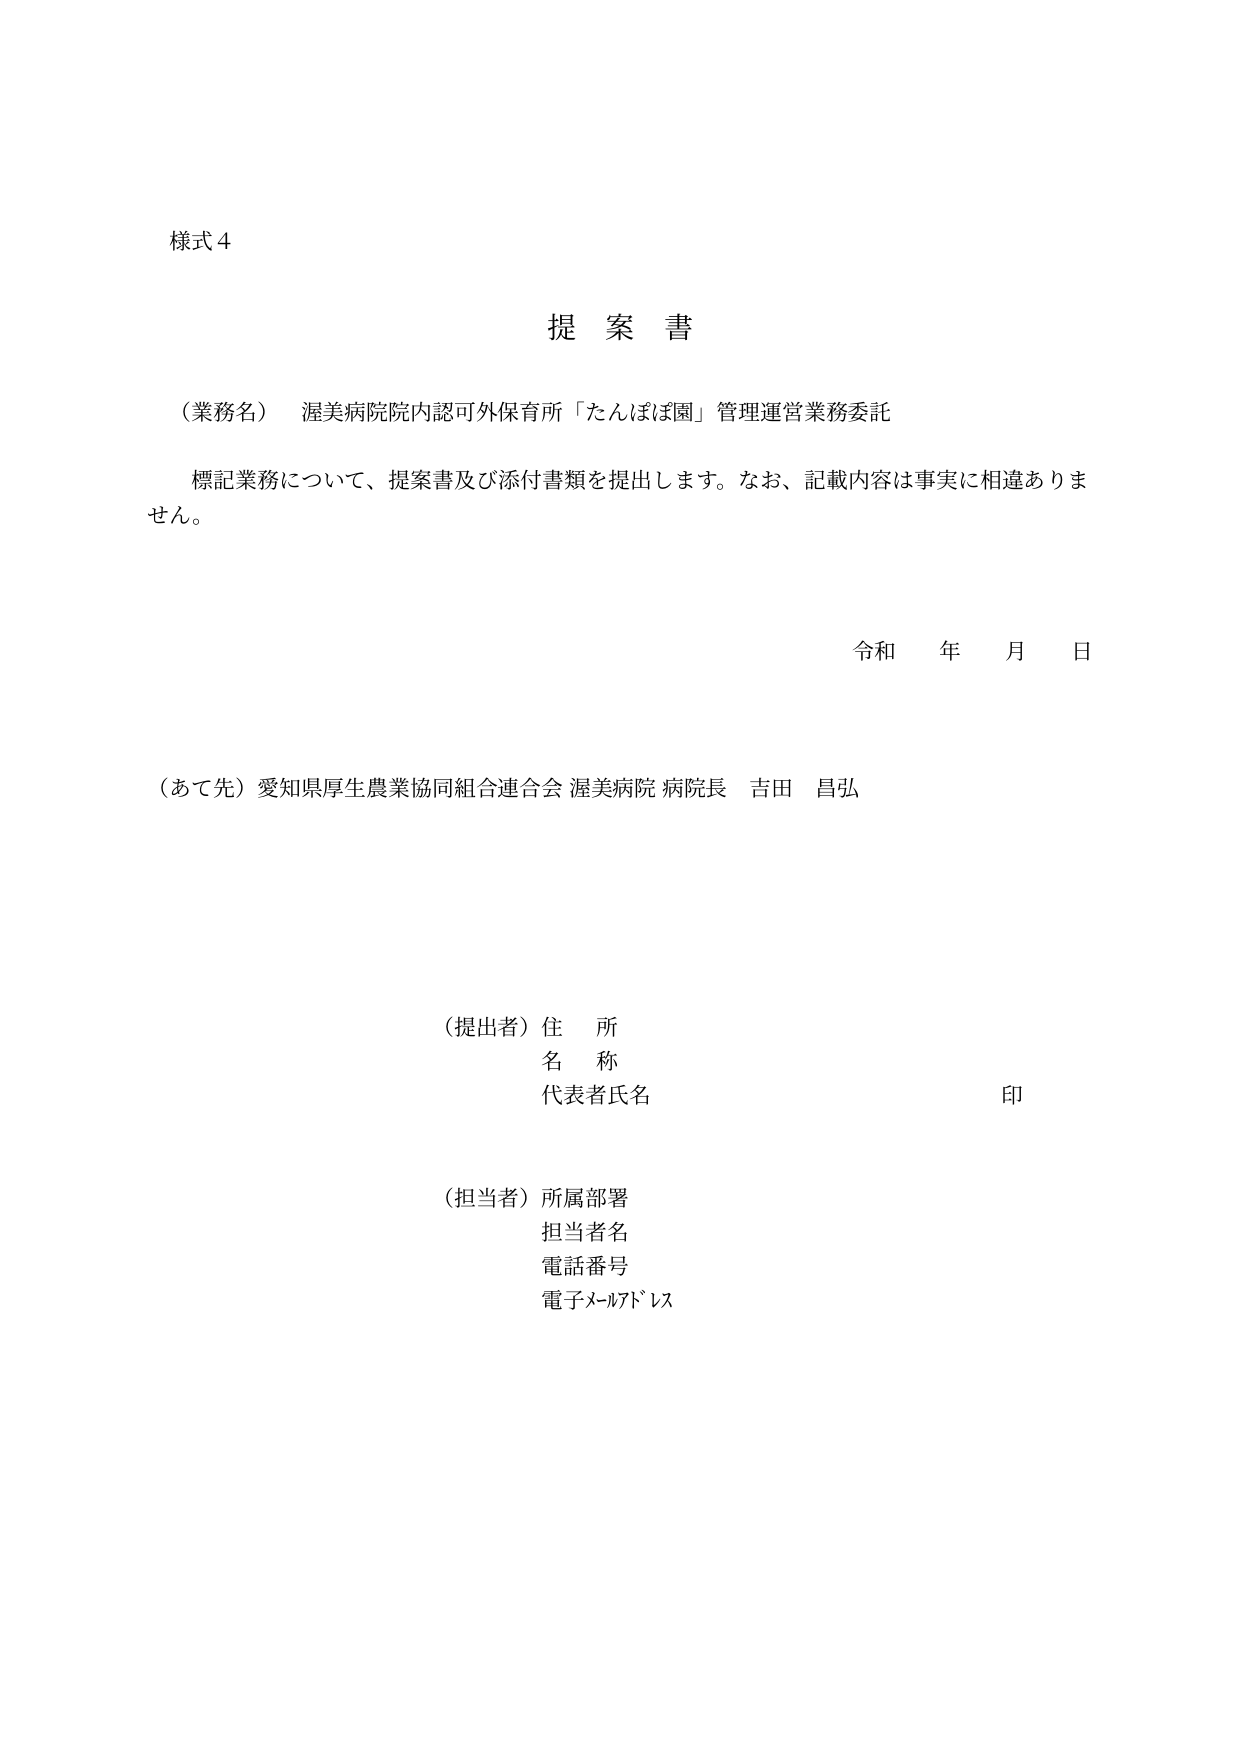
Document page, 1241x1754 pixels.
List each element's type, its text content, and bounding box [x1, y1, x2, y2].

text 担当者名 [148, 1214, 1092, 1248]
text 電話番号 [148, 1248, 1092, 1282]
text （提出者）住所 [148, 1009, 1092, 1043]
text 提 案 書 [148, 291, 1092, 360]
text （あて先）愛知県厚生農業協同組合連合会 渥美病院 病院長 吉田 昌弘 [148, 770, 1092, 804]
text （業務名） 渥美病院院内認可外保育所「たんぽぽ園」管理運営業務委託 [148, 394, 1092, 428]
text （担当者）所属部署 [148, 1180, 1092, 1214]
text 令和 年 月 日 [148, 633, 1092, 667]
text 名称 [454, 1043, 1092, 1077]
text 代表者氏名 印 [148, 1077, 1092, 1111]
text 標記業務について、提案書及び添付書類を提出します。なお、記載内容は事実に相違ありません。 [148, 462, 1092, 531]
text 電子ﾒｰﾙｱﾄﾞﾚｽ [148, 1282, 1092, 1316]
text 様式４ [148, 223, 1092, 257]
